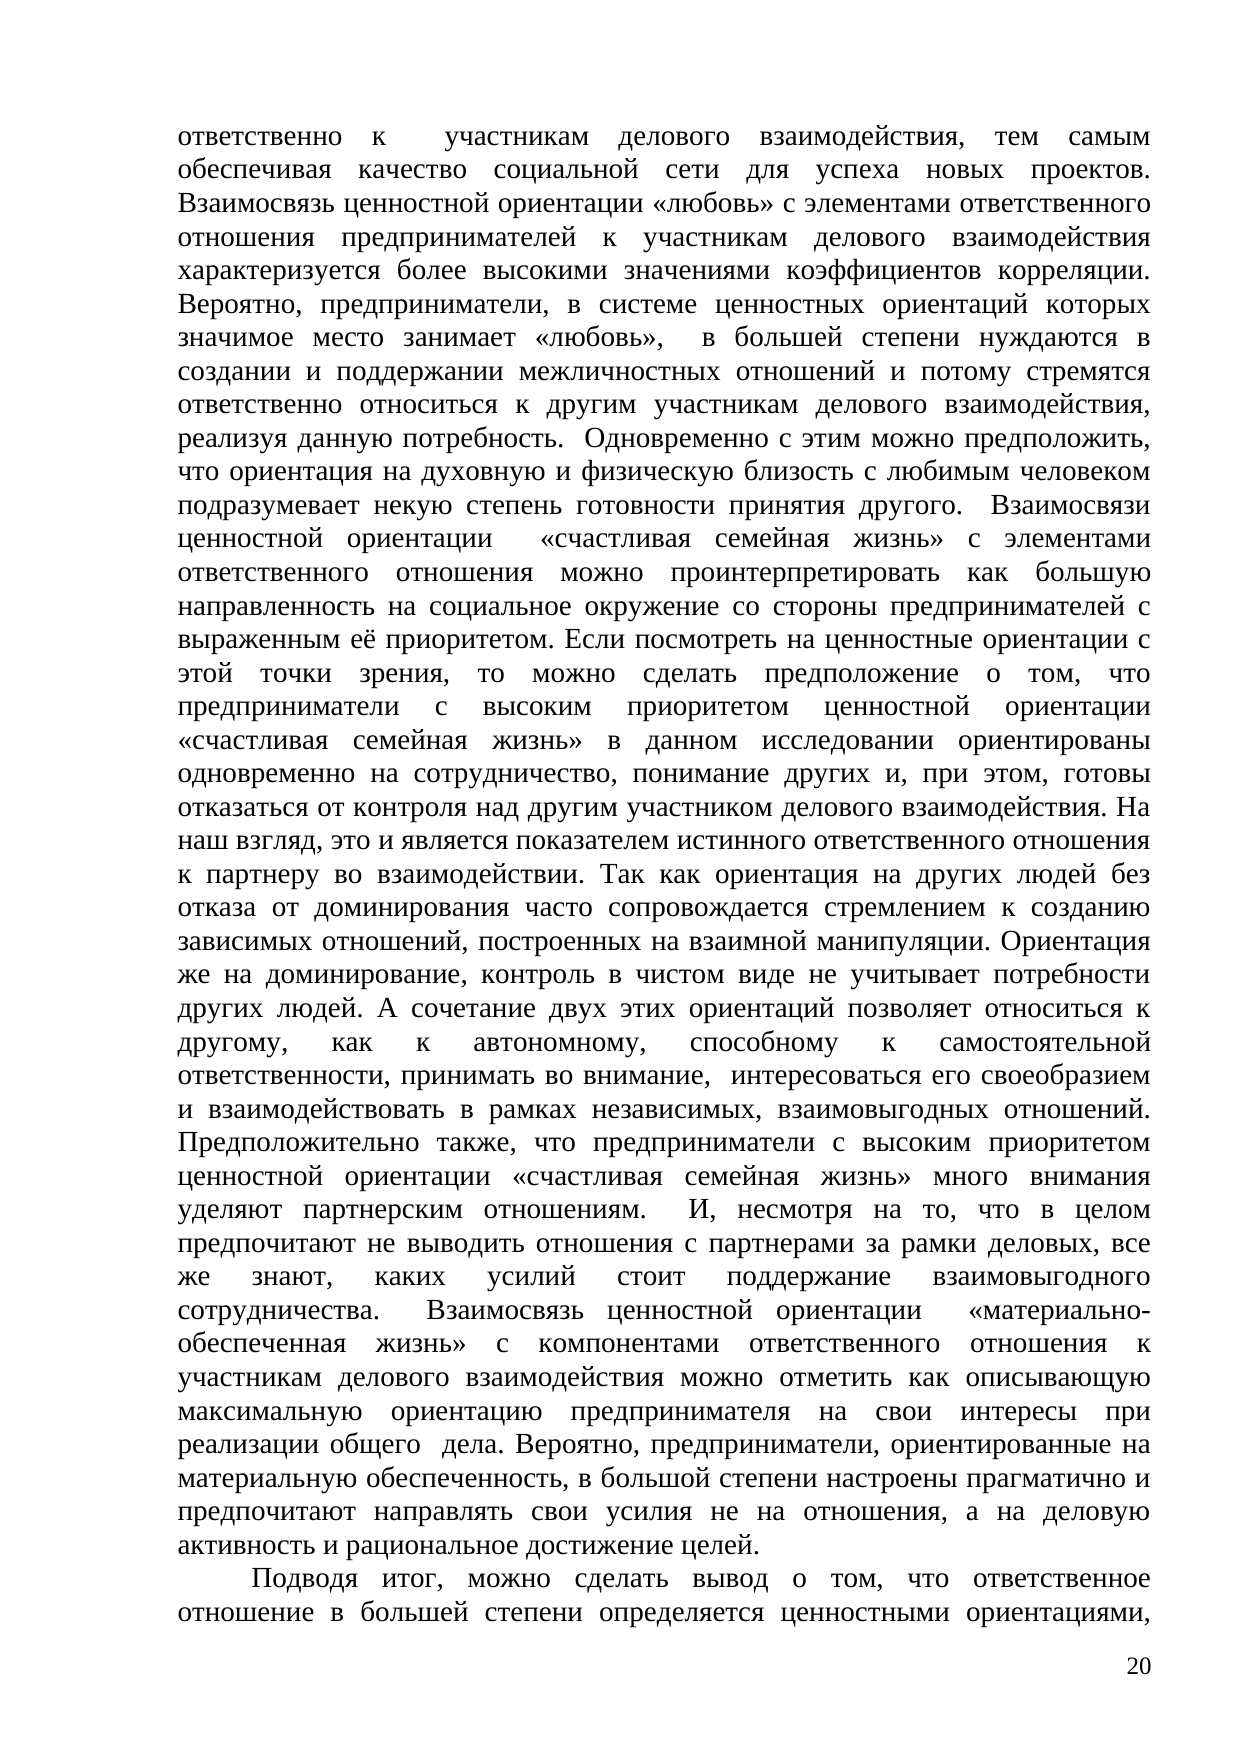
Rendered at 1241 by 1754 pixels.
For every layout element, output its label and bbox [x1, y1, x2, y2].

text [177, 118, 1152, 1560]
text [177, 1560, 1152, 1627]
